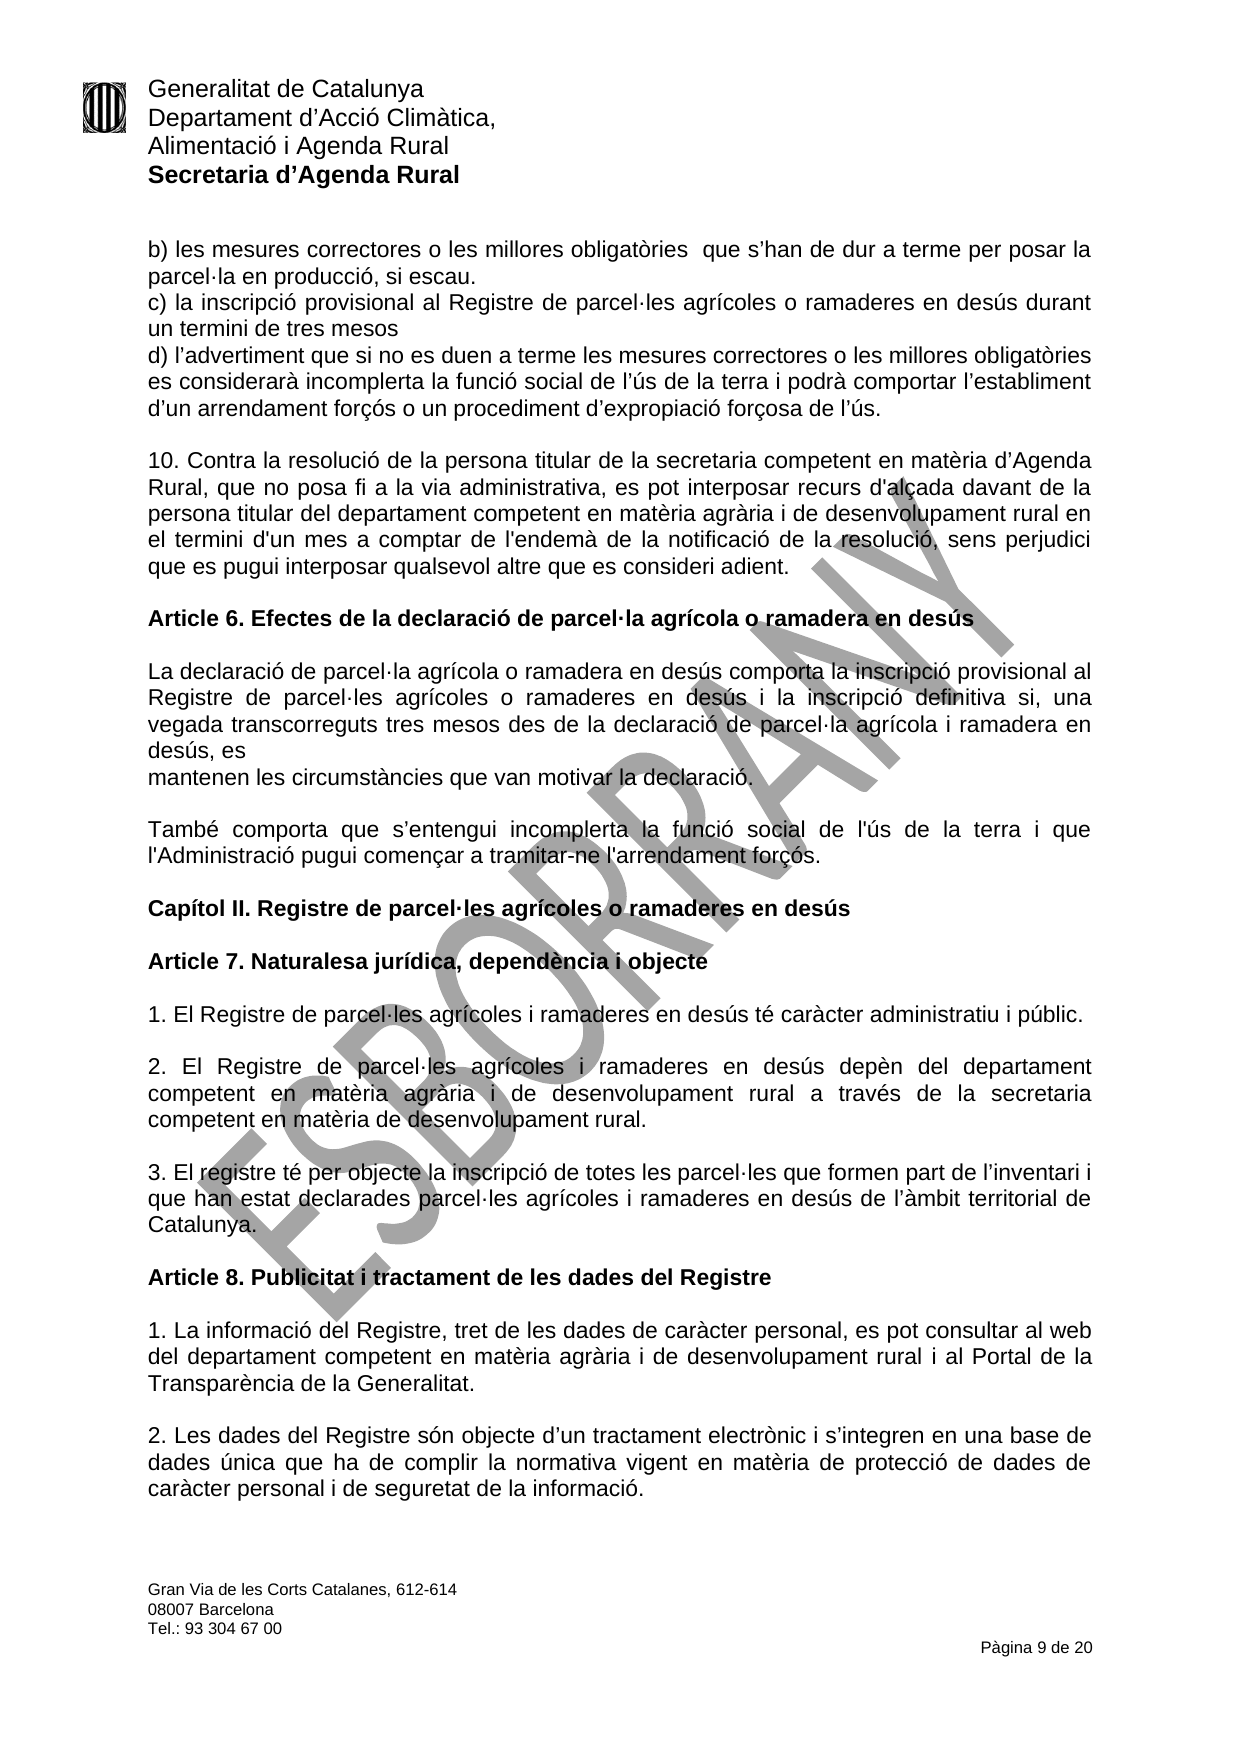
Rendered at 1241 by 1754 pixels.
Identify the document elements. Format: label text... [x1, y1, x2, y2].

text mantenen les circumstàncies que van motivar la declaració. [148, 763, 1092, 790]
text També comporta que s’entengui incomplerta la funció social de l'ús de la terra i que l'Administració pugui començar a tramitar-ne l'arrendament forçós. [148, 816, 1092, 869]
text Article 8. Publicitat i tractament de les dades del Registre [148, 1264, 1092, 1291]
text 1. La informació del Registre, tret de les dades de caràcter personal, es pot consultar al web del departament competent en matèria agrària i de desenvolupament rural i al Portal de la Transparència de la Generalitat. [148, 1317, 1092, 1396]
text 2. El Registre de parcel·les agrícoles i ramaderes en desús depèn del departament competent en matèria agrària i de desenvolupament rural a través de la secretaria competent en matèria de desenvolupament rural. [148, 1053, 1092, 1132]
picture [81, 80, 128, 135]
text Article 6. Efectes de la declaració de parcel·la agrícola o ramadera en desús [148, 605, 1092, 632]
text Article 7. Naturalesa jurídica, dependència i objecte [148, 948, 1092, 974]
text 3. El registre té per objecte la inscripció de totes les parcel·les que formen part de l’inventari i que han estat declarades parcel·les agrícoles i ramaderes en desús de l’àmbit territorial de Catalunya. [148, 1159, 1092, 1238]
text c) la inscripció provisional al Registre de parcel·les agrícoles o ramaderes en desús durant un termini de tres mesos [148, 289, 1092, 342]
text d) l’advertiment que si no es duen a terme les mesures correctores o les millores obligatòries es considerarà incomplerta la funció social de l’ús de la terra i podrà comportar l’establiment d’un arrendament forçós o un procediment d’expropiació forçosa de l’ús. [148, 342, 1092, 421]
text b) les mesures correctores o les millores obligatòries que s’han de dur a terme per posar la parcel·la en producció, si escau. [148, 236, 1092, 289]
text La declaració de parcel·la agrícola o ramadera en desús comporta la inscripció provisional al Registre de parcel·les agrícoles o ramaderes en desús i la inscripció definitiva si, una vegada transcorreguts tres mesos des de la declaració de parcel·la agrícola i ramadera en desús, es [148, 658, 1092, 763]
text 10. Contra la resolució de la persona titular de la secretaria competent en matèria d’Agenda Rural, que no posa fi a la via administrativa, es pot interposar recurs d'alçada davant de la persona titular del departament competent en matèria agrària i de desenvolupament rural en el termini d'un mes a comptar de l'endemà de la notificació de la resolució, sens perjudici que es pugui interposar qualsevol altre que es consideri adient. [148, 447, 1092, 579]
text 2. Les dades del Registre són objecte d’un tractament electrònic i s’integren en una base de dades única que ha de complir la normativa vigent en matèria de protecció de dades de caràcter personal i de seguretat de la informació. [148, 1422, 1092, 1501]
text 1. El Registre de parcel·les agrícoles i ramaderes en desús té caràcter administratiu i públic. [148, 1001, 1092, 1027]
text Capítol II. Registre de parcel·les agrícoles o ramaderes en desús [148, 895, 1092, 922]
